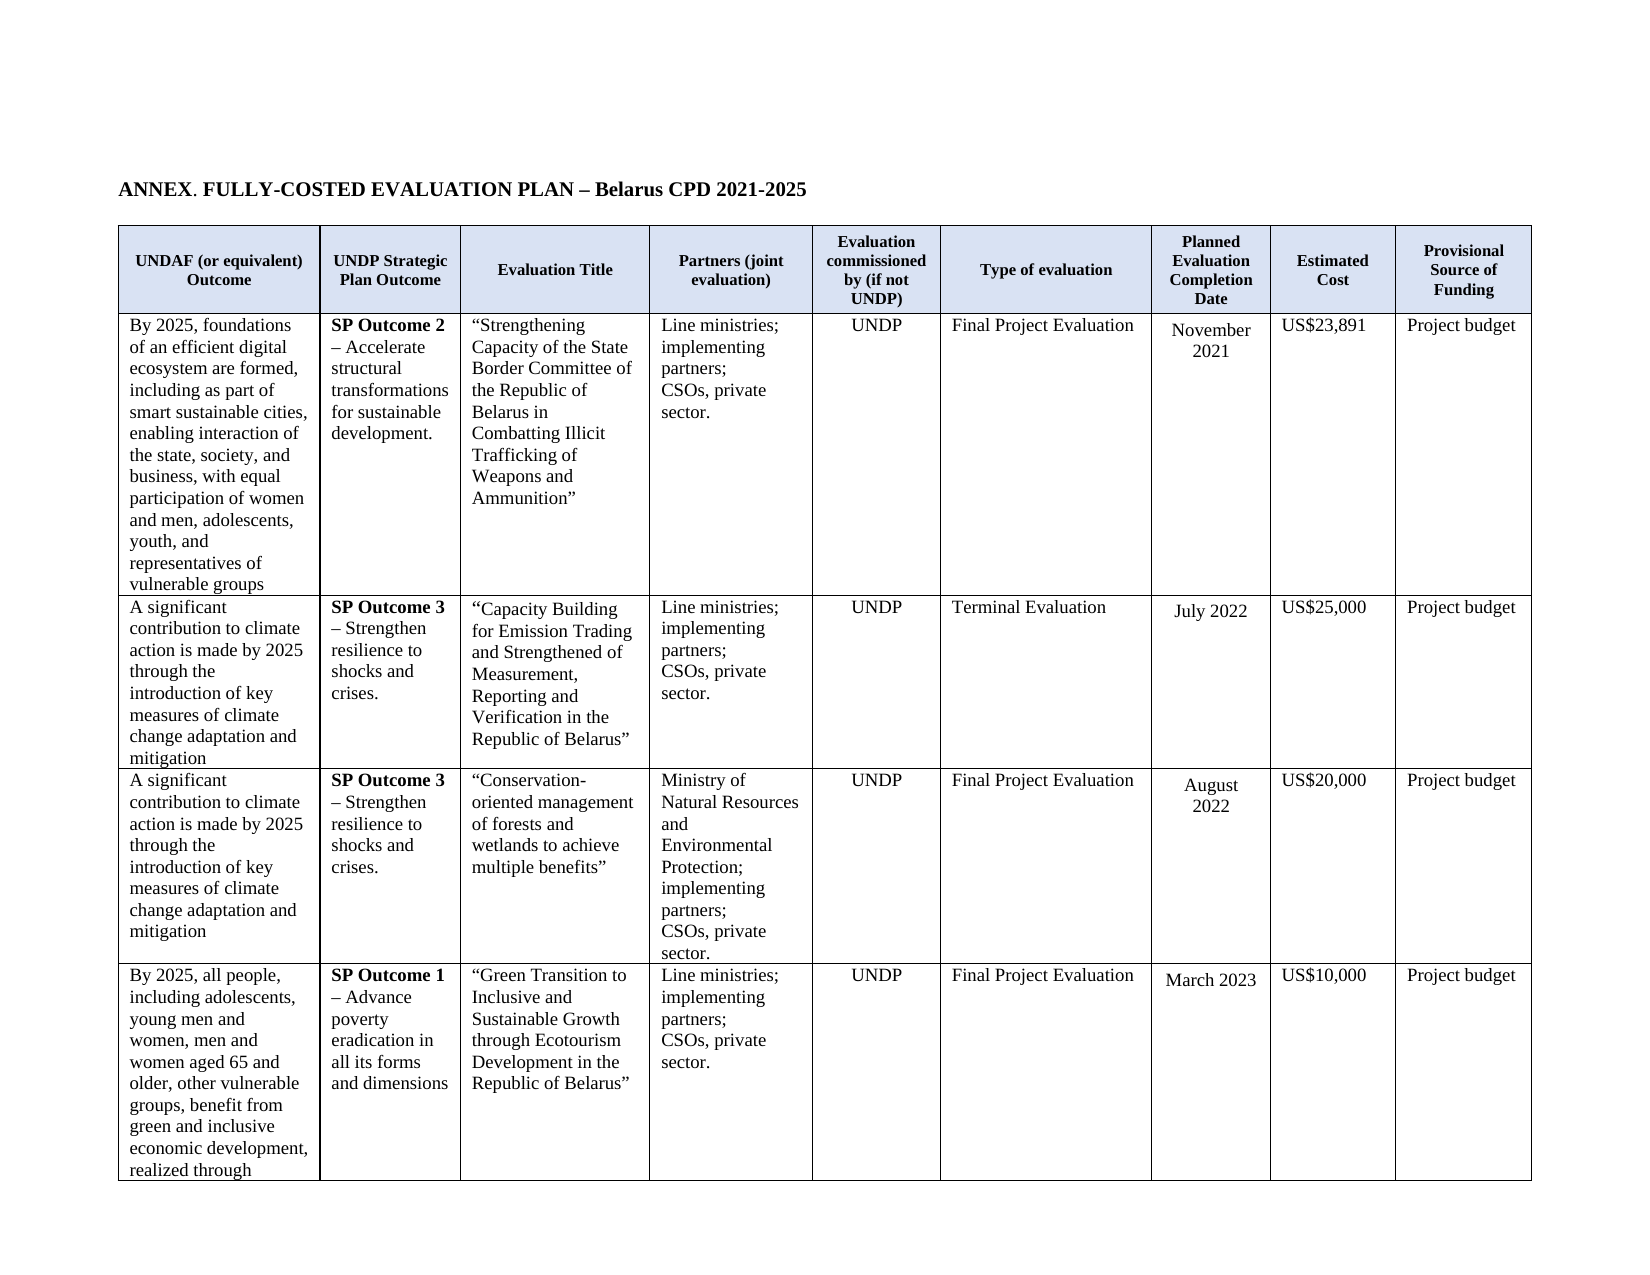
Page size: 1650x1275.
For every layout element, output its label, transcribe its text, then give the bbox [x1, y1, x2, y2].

table_cell Line ministries; implementing partners; CSOs, private sector. [650, 314, 812, 595]
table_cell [650, 964, 812, 1180]
table_cell Final Project Evaluation [941, 314, 1151, 595]
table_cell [941, 964, 1151, 1180]
table_cell Final Project Evaluation [941, 769, 1151, 963]
table_header UNDAF (or equivalent) Outcome [119, 226, 319, 313]
table_cell US$23,891 [1271, 314, 1395, 595]
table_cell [461, 964, 649, 1180]
table_cell SP Outcome 3 – Strengthen resilience to shocks and crises. [321, 596, 460, 768]
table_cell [321, 964, 460, 1180]
table_cell Project budget [1396, 964, 1531, 1180]
table_header Evaluation commissioned by (if not UNDP) [813, 226, 940, 313]
table_cell US$20,000 [1271, 769, 1395, 963]
table_cell US$25,000 [1271, 596, 1395, 768]
table_cell A significant contribution to climate action is made by 2025 through the introduction of key measures of climate change adaptation and mitigation [119, 596, 319, 768]
table_cell UNDP [813, 769, 940, 963]
table_cell March 2023 [1152, 964, 1270, 1180]
table_cell “Strengthening Capacity of the State Border Committee of the Republic of Belarus in Combatting Illicit Trafficking of Weapons and Ammunition” [461, 314, 649, 595]
table_cell By 2025, foundations of an efficient digital ecosystem are formed, including as part of smart sustainable cities, enabling interaction of the state, society, and business, with equal participation of women and men, adolescents, youth, and representatives of vulnerable groups [119, 314, 319, 595]
table_cell SP Outcome 3 – Strengthen resilience to shocks and crises. [321, 769, 460, 963]
table_cell August 2022 [1152, 769, 1270, 963]
table_cell SP Outcome 2 – Accelerate structural transformations for sustainable development. [321, 314, 460, 595]
table_header Partners (joint evaluation) [650, 226, 812, 313]
table_cell UNDP [813, 596, 940, 768]
table_cell July 2022 [1152, 596, 1270, 768]
table_cell Terminal Evaluation [941, 596, 1151, 768]
table_header Provisional Source of Funding [1396, 226, 1531, 313]
table_header Evaluation Title [461, 226, 649, 313]
table_cell “Conservation-oriented management of forests and wetlands to achieve multiple benefits” [461, 769, 649, 963]
table_cell Ministry of Natural Resources and Environmental Protection; implementing partners; CSOs, private sector. [650, 769, 812, 963]
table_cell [119, 964, 319, 1180]
table_cell UNDP [813, 964, 940, 1180]
table_cell Project budget [1396, 314, 1531, 595]
table_cell Line ministries; implementing partners; CSOs, private sector. [650, 596, 812, 768]
table_header Planned Evaluation Completion Date [1152, 226, 1270, 313]
table_header UNDP Strategic Plan Outcome [321, 226, 460, 313]
table_header Type of evaluation [941, 226, 1151, 313]
table_cell Project budget [1396, 769, 1531, 963]
table_header Estimated Cost [1271, 226, 1395, 313]
table_cell UNDP [813, 314, 940, 595]
table_cell Project budget [1396, 596, 1531, 768]
table_cell US$10,000 [1271, 964, 1395, 1180]
table_cell November 2021 [1152, 314, 1270, 595]
table_cell “Capacity Building for Emission Trading and Strengthened of Measurement, Reporting and Verification in the Republic of Belarus” [461, 596, 649, 768]
table_cell A significant contribution to climate action is made by 2025 through the introduction of key measures of climate change adaptation and mitigation [119, 769, 319, 963]
text ANNEX. FULLY-COSTED EVALUATION PLAN – Belarus CPD 2021-2025 [118, 177, 1532, 201]
